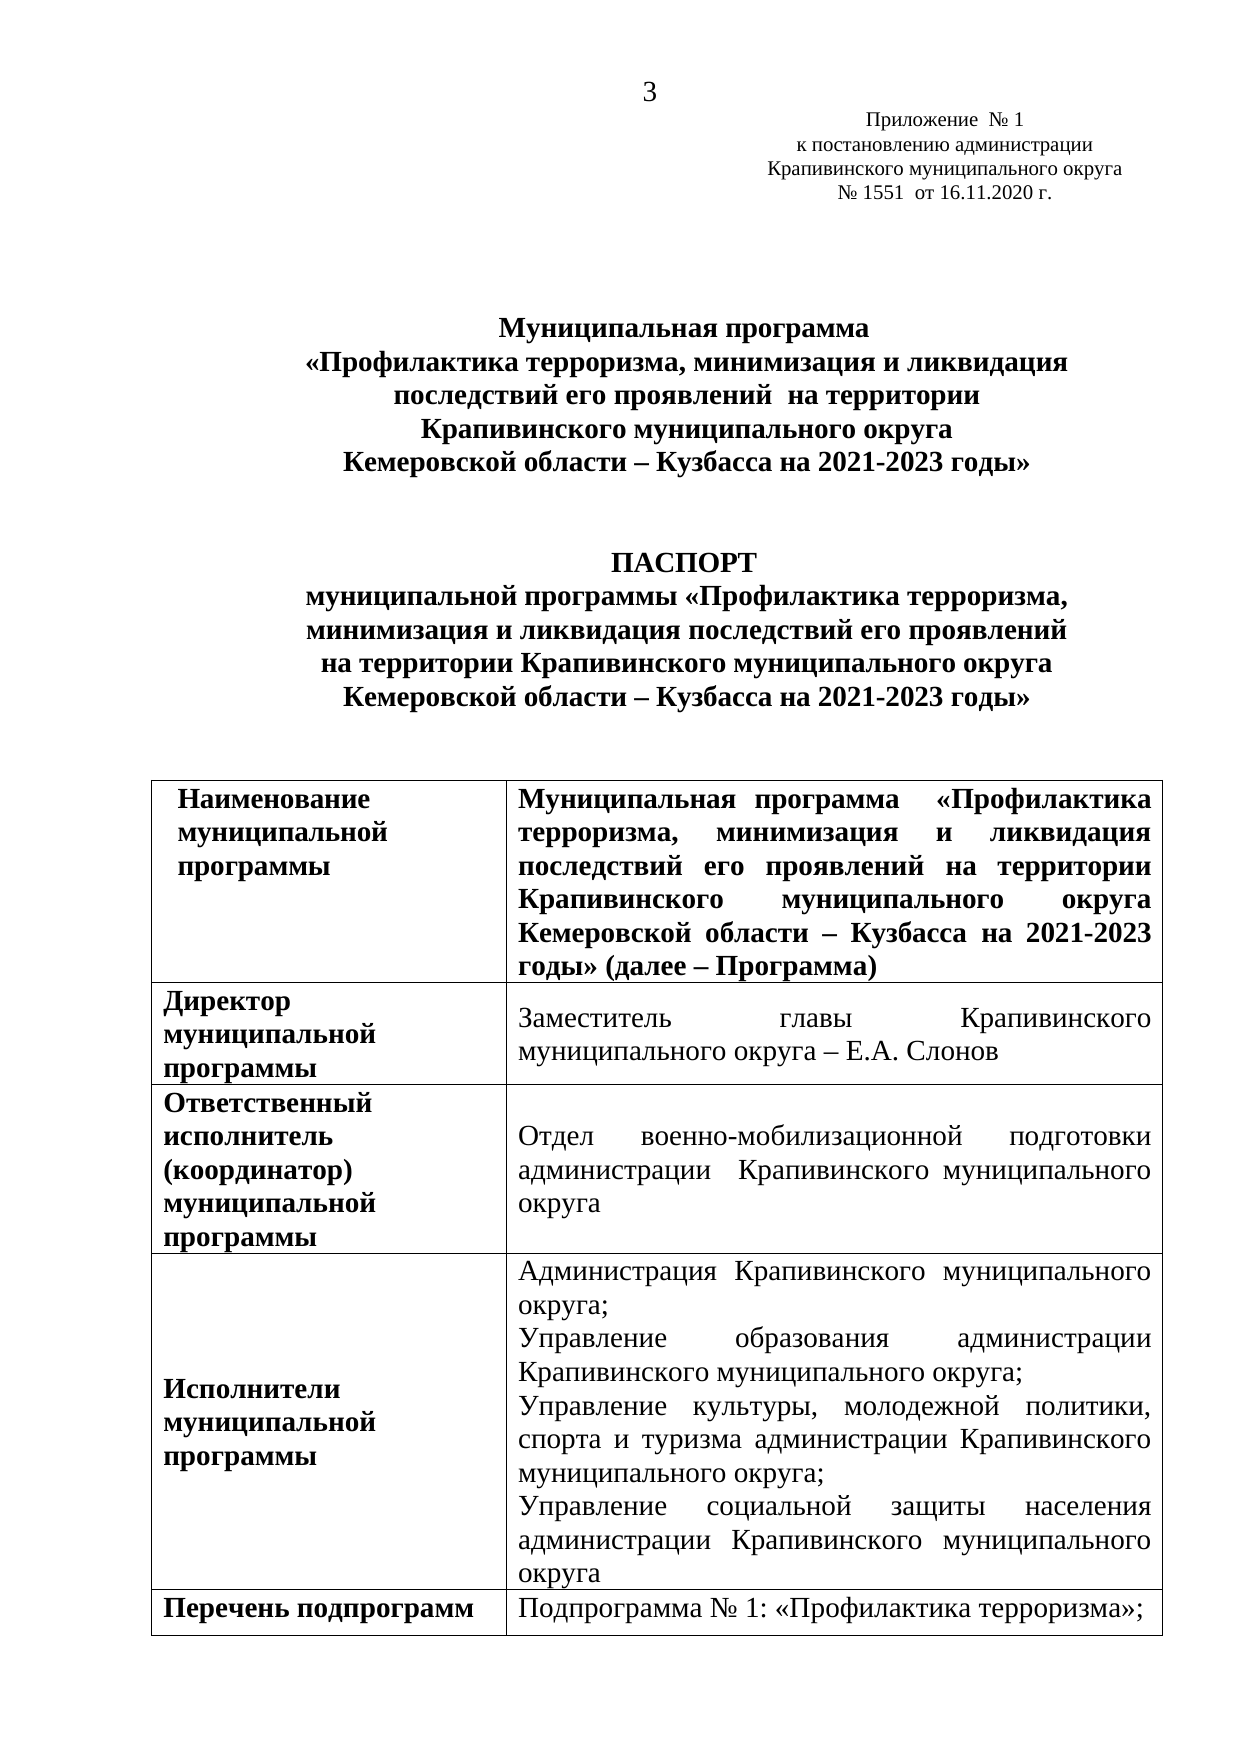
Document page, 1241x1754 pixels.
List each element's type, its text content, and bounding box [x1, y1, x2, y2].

text минимизация и ликвидация последствий его проявлений [148, 612, 1152, 646]
table_cell Ответственный исполнитель (координатор) муниципальной программы [152, 1085, 506, 1252]
text Муниципальная программа [236, 310, 1131, 344]
text Кемеровской области – Кузбасса на 2021-2023 годы» [148, 679, 1152, 713]
table_cell Отдел военно-мобилизационной подготовки администрации Крапивинского муниципального округа [507, 1085, 1162, 1252]
text Крапивинского муниципального округа [148, 411, 1152, 444]
text «Профилактика терроризма, минимизация и ликвидация [148, 344, 1152, 377]
table_cell Директор муниципальной программы [152, 983, 506, 1084]
text муниципальной программы «Профилактика терроризма, [148, 578, 1152, 612]
text к постановлению администрации Крапивинского муниципального округа [738, 131, 1152, 179]
text № 1551 от 16.11.2020 г. [738, 179, 1152, 204]
text на территории Крапивинского муниципального округа [148, 646, 1152, 679]
text последствий его проявлений на территории [148, 377, 1152, 411]
table_cell Заместитель главы Крапивинского муниципального округа – Е.А. Слонов [507, 983, 1162, 1084]
table_cell Администрация Крапивинского муниципального округа; Управление образования администрации Крапивинского муниципального округа; Управление культуры, молодежной политики, спорта и туризма администрации Крапивинского муниципального округа; Управление социальной защиты населения администрации Крапивинского муниципального округа [507, 1254, 1162, 1589]
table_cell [507, 1590, 1162, 1635]
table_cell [152, 1590, 506, 1635]
text Кемеровской области – Кузбасса на 2021-2023 годы» [148, 444, 1152, 478]
text ПАСПОРТ [236, 545, 1131, 578]
text Приложение № 1 [738, 107, 1152, 131]
table_header Муниципальная программа «Профилактика терроризма, минимизация и ликвидация последствий его проявлений на территории Крапивинского муниципального округа Кемеровской области – Кузбасса на 2021-2023 годы» (далее – Программа) [507, 781, 1162, 982]
table_header Наименование муниципальной программы [152, 781, 506, 982]
table_cell Исполнители муниципальной программы [152, 1254, 506, 1589]
